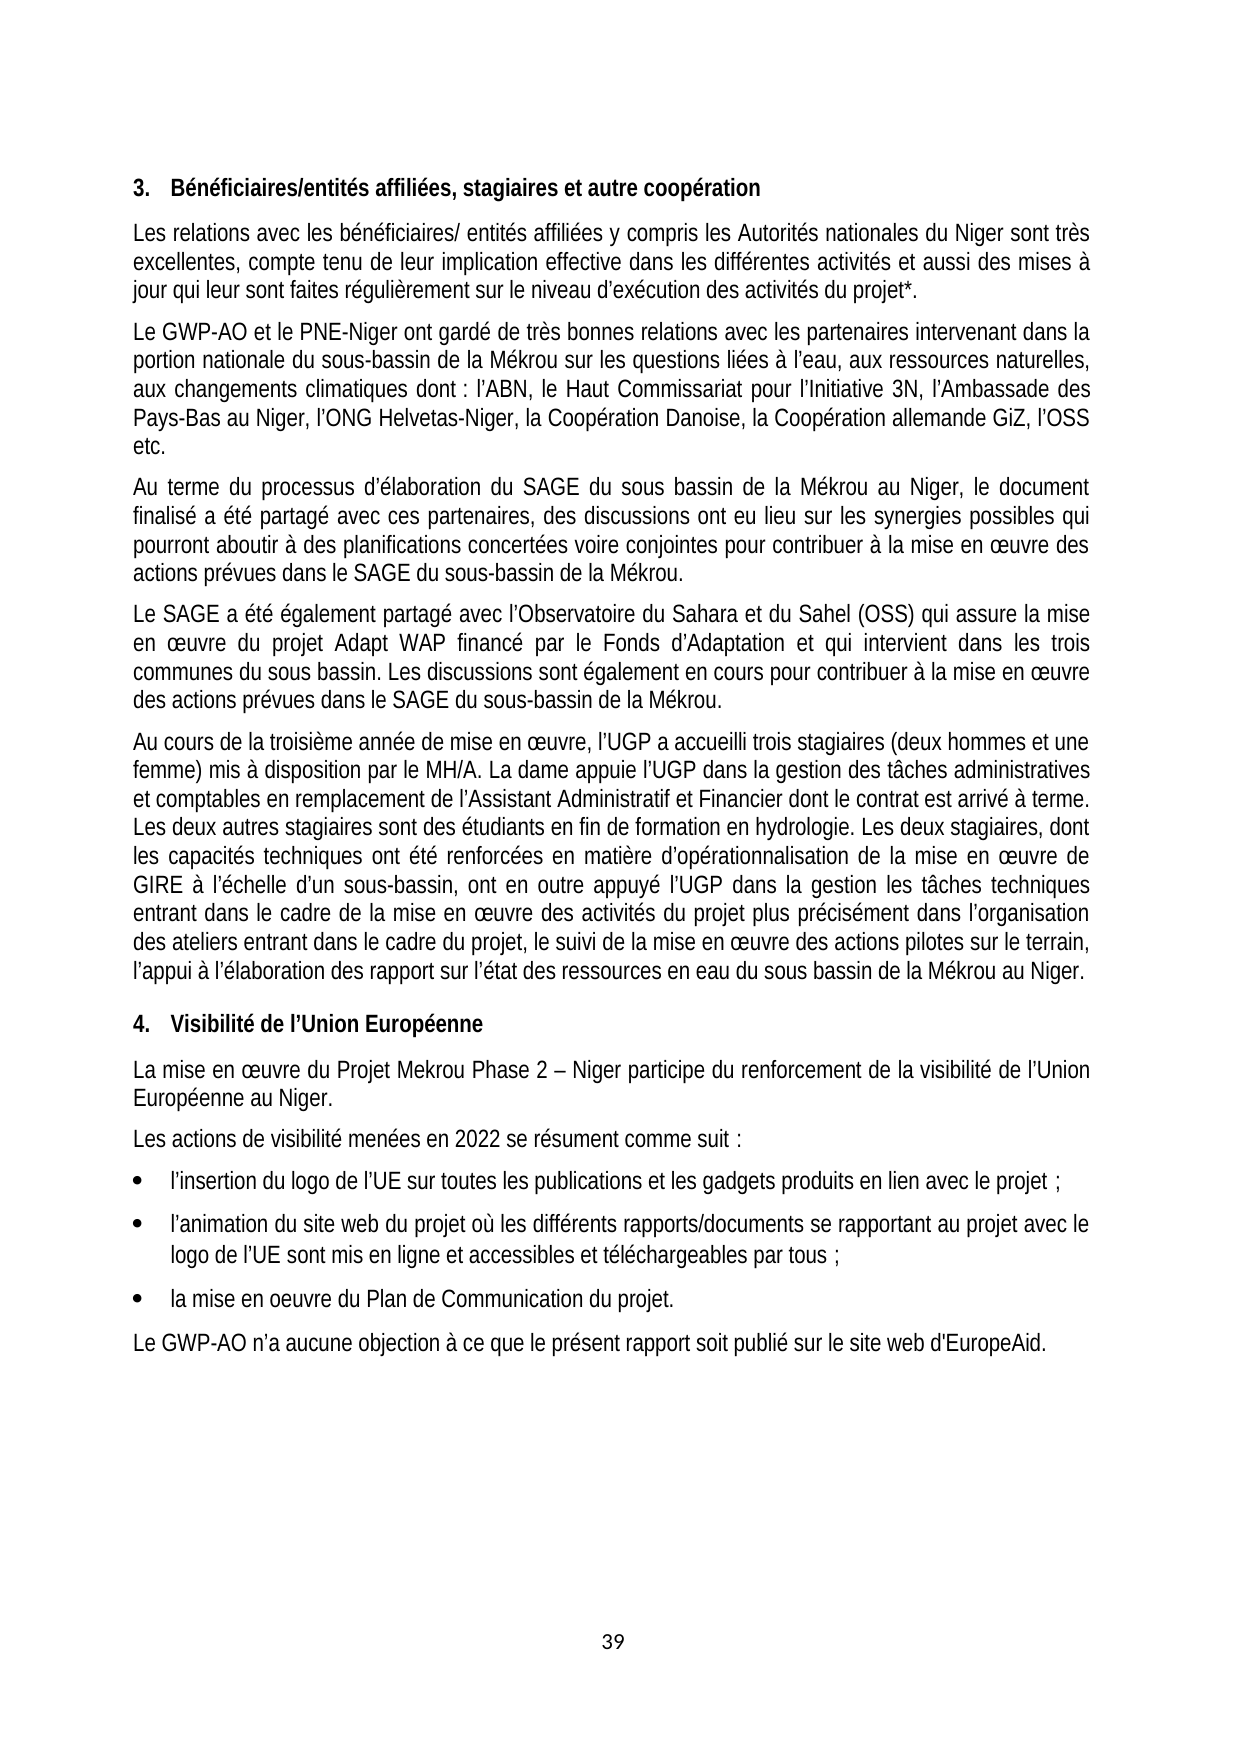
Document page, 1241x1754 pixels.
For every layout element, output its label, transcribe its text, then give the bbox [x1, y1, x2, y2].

text Les relations avec les bénéficiaires/ entités affiliées y compris les Autorités nationales du Niger sont très excellentes, compte tenu de leur implication effective dans les différentes activités et aussi des mises à jour qui leur sont faites régulièrement sur le niveau d’exécution des activités du projet*. [133, 218, 1092, 304]
subtitle Bénéficiaires/entités affiliées, stagiaires et autre coopération [133, 173, 1092, 201]
text Le SAGE a été également partagé avec l’Observatoire du Sahara et du Sahel (OSS) qui assure la mise en œuvre du projet Adapt WAP financé par le Fonds d’Adaptation et qui intervient dans les trois communes du sous bassin. Les discussions sont également en cours pour contribuer à la mise en œuvre des actions prévues dans le SAGE du sous-bassin de la Mékrou. [133, 599, 1092, 714]
list l’animation du site web du projet où les différents rapports/documents se rapportant au projet avec le logo de l’UE sont mis en ligne et accessibles et téléchargeables par tous ; [133, 1209, 1092, 1269]
list la mise en oeuvre du Plan de Communication du projet. [133, 1284, 1092, 1313]
text La mise en œuvre du Projet Mekrou Phase 2 – Niger participe du renforcement de la visibilité de l’Union Européenne au Niger. [133, 1055, 1092, 1112]
text Au terme du processus d’élaboration du SAGE du sous bassin de la Mékrou au Niger, le document finalisé a été partagé avec ces partenaires, des discussions ont eu lieu sur les synergies possibles qui pourront aboutir à des planifications concertées voire conjointes pour contribuer à la mise en œuvre des actions prévues dans le SAGE du sous-bassin de la Mékrou. [133, 472, 1092, 587]
subtitle Visibilité de l’Union Européenne [133, 1009, 1092, 1038]
text Au cours de la troisième année de mise en œuvre, l’UGP a accueilli trois stagiaires (deux hommes et une femme) mis à disposition par le MH/A. La dame appuie l’UGP dans la gestion des tâches administratives et comptables en remplacement de l’Assistant Administratif et Financier dont le contrat est arrivé à terme. Les deux autres stagiaires sont des étudiants en fin de formation en hydrologie. Les deux stagiaires, dont les capacités techniques ont été renforcées en matière d’opérationnalisation de la mise en œuvre de GIRE à l’échelle d’un sous-bassin, ont en outre appuyé l’UGP dans la gestion les tâches techniques entrant dans le cadre de la mise en œuvre des activités du projet plus précisément dans l’organisation des ateliers entrant dans le cadre du projet, le suivi de la mise en œuvre des actions pilotes sur le terrain, l’appui à l’élaboration des rapport sur l’état des ressources en eau du sous bassin de la Mékrou au Niger. [133, 726, 1092, 984]
text Le GWP-AO et le PNE-Niger ont gardé de très bonnes relations avec les partenaires intervenant dans la portion nationale du sous-bassin de la Mékrou sur les questions liées à l’eau, aux ressources naturelles, aux changements climatiques dont : l’ABN, le Haut Commissariat pour l’Initiative 3N, l’Ambassade des Pays-Bas au Niger, l’ONG Helvetas-Niger, la Coopération Danoise, la Coopération allemande GiZ, l’OSS etc. [133, 317, 1092, 460]
list l’insertion du logo de l’UE sur toutes les publications et les gadgets produits en lien avec le projet ; [133, 1166, 1092, 1194]
text Le GWP-AO n’a aucune objection à ce que le présent rapport soit publié sur le site web d'EuropeAid. [133, 1327, 1092, 1356]
text Les actions de visibilité menées en 2022 se résument comme suit : [133, 1124, 1092, 1153]
